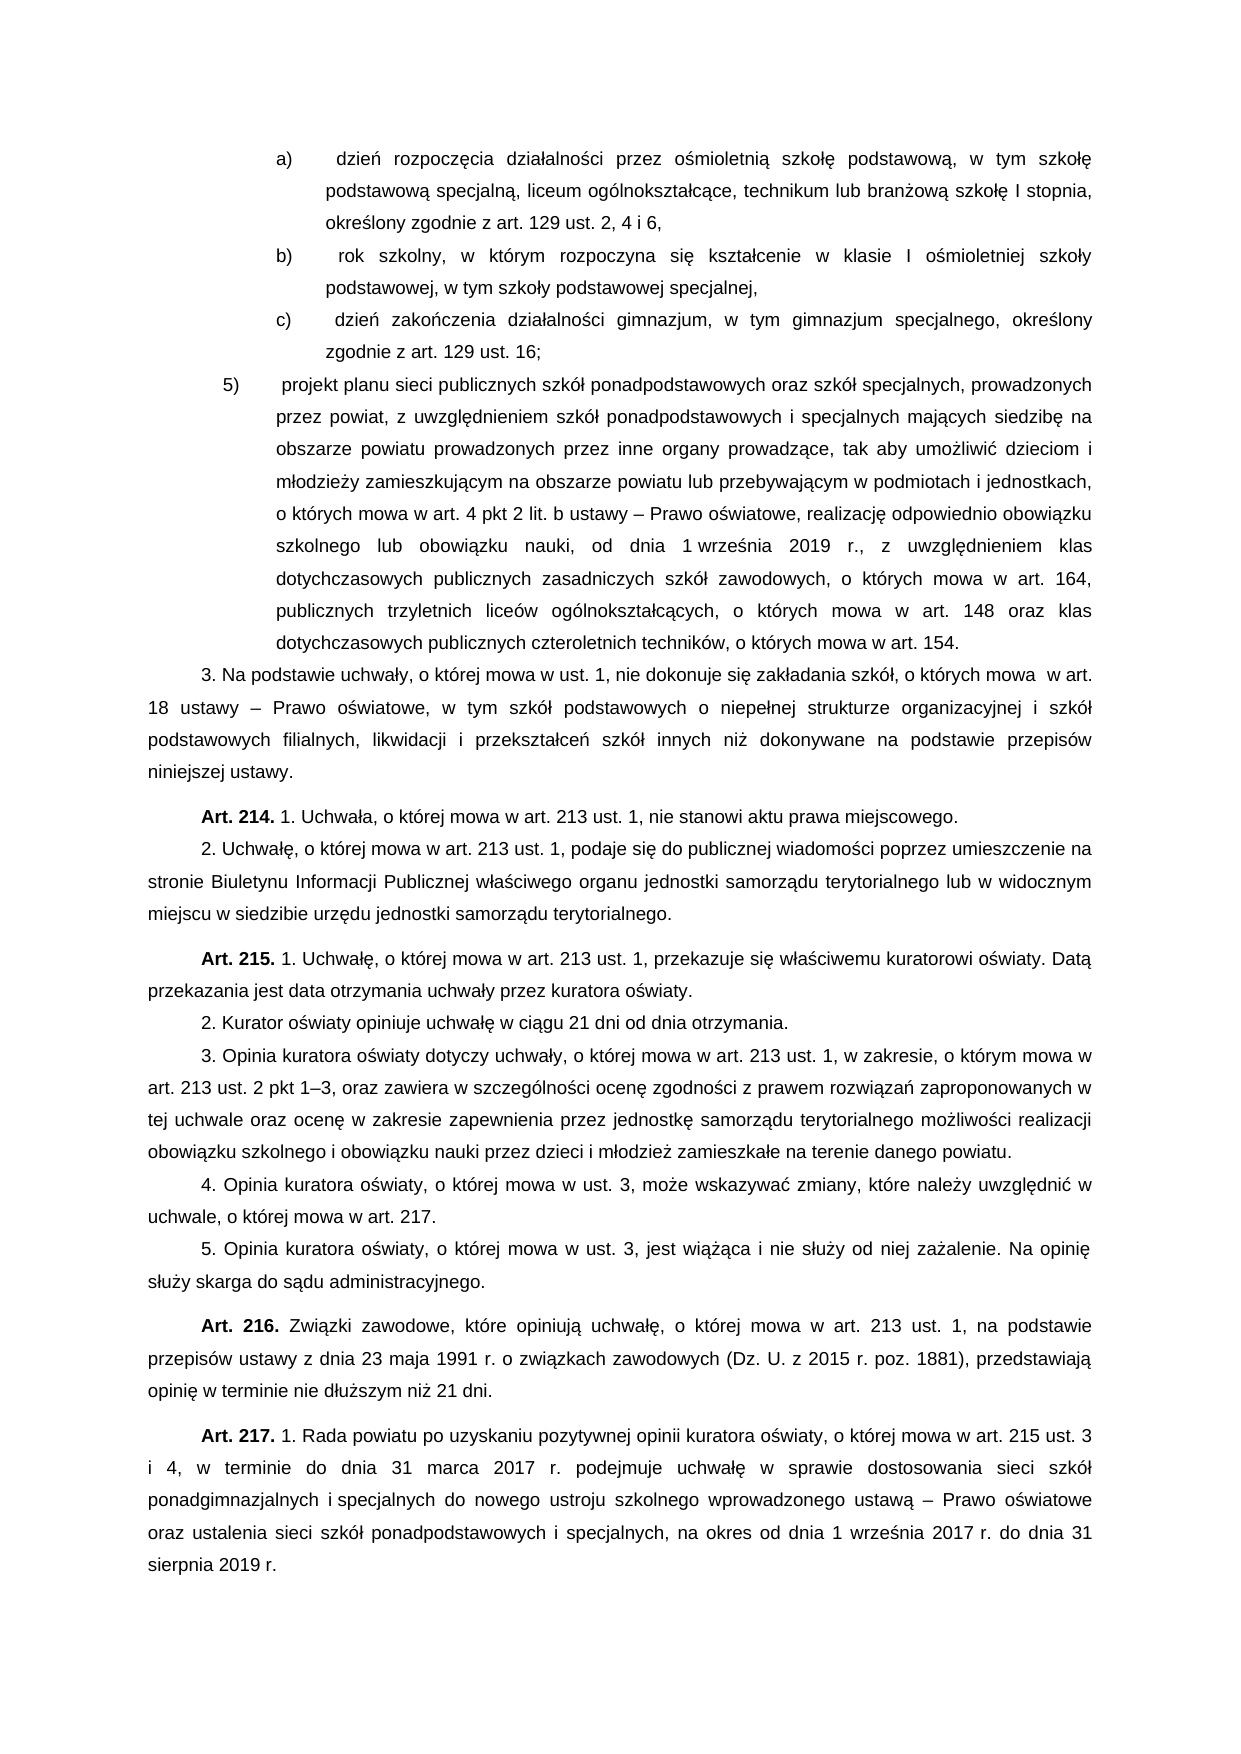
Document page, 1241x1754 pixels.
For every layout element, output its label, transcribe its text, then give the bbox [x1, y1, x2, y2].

text 5. Opinia kuratora oświaty, o której mowa w ust. 3, jest wiążąca i nie służy od niej zażalenie. Na opinię służy skarga do sądu administracyjnego. [148, 1238, 1093, 1292]
text 2. Uchwałę, o której mowa w art. 213 ust. 1, podaje się do publicznej wiadomości poprzez umieszczenie na stronie Biuletynu Informacji Publicznej właściwego organu jednostki samorządu terytorialnego lub w widocznym miejscu w siedzibie urzędu jednostki samorządu terytorialnego. [148, 838, 1093, 924]
text Art. 216. Związki zawodowe, które opiniują uchwałę, o której mowa w art. 213 ust. 1, na podstawie przepisów ustawy z dnia 23 maja 1991 r. o związkach zawodowych (Dz. U. z 2015 r. poz. 1881), przedstawiają opinię w terminie nie dłuższym niż 21 dni. [148, 1315, 1093, 1401]
text a) dzień rozpoczęcia działalności przez ośmioletnią szkołę podstawową, w tym szkołę podstawową specjalną, liceum ogólnokształcące, technikum lub branżową szkołę I stopnia, określony zgodnie z art. 129 ust. 2, 4 i 6, [276, 148, 1093, 234]
text b) rok szkolny, w którym rozpoczyna się kształcenie w klasie I ośmioletniej szkoły podstawowej, w tym szkoły podstawowej specjalnej, [276, 244, 1093, 298]
text 4. Opinia kuratora oświaty, o której mowa w ust. 3, może wskazywać zmiany, które należy uwzględnić w uchwale, o której mowa w art. 217. [148, 1174, 1093, 1227]
text 5) projekt planu sieci publicznych szkół ponadpodstawowych oraz szkół specjalnych, prowadzonych przez powiat, z uwzględnieniem szkół ponadpodstawowych i specjalnych mających siedzibę na obszarze powiatu prowadzonych przez inne organy prowadzące, tak aby umożliwić dzieciom i młodzieży zamieszkującym na obszarze powiatu lub przebywającym w podmiotach i jednostkach, o których mowa w art. 4 pkt 2 lit. b ustawy – Prawo oświatowe, realizację odpowiednio obowiązku szkolnego lub obowiązku nauki, od dnia 1 września 2019 r., z uwzględnieniem klas dotychczasowych publicznych zasadniczych szkół zawodowych, o których mowa w art. 164, publicznych trzyletnich liceów ogólnokształcących, o których mowa w art. 148 oraz klas dotychczasowych publicznych czteroletnich techników, o których mowa w art. 154. [223, 374, 1093, 653]
text 2. Kurator oświaty opiniuje uchwałę w ciągu 21 dni od dnia otrzymania. [148, 1012, 1093, 1034]
text c) dzień zakończenia działalności gimnazjum, w tym gimnazjum specjalnego, określony zgodnie z art. 129 ust. 16; [276, 309, 1093, 363]
text Art. 217. 1. Rada powiatu po uzyskaniu pozytywnej opinii kuratora oświaty, o której mowa w art. 215 ust. 3 i 4, w terminie do dnia 31 marca 2017 r. podejmuje uchwałę w sprawie dostosowania sieci szkół ponadgimnazjalnych i specjalnych do nowego ustroju szkolnego wprowadzonego ustawą – Prawo oświatowe oraz ustalenia sieci szkół ponadpodstawowych i specjalnych, na okres od dnia 1 września 2017 r. do dnia 31 sierpnia 2019 r. [148, 1425, 1093, 1575]
text 3. Na podstawie uchwały, o której mowa w ust. 1, nie dokonuje się zakładania szkół, o których mowa w art. 18 ustawy – Prawo oświatowe, w tym szkół podstawowych o niepełnej strukturze organizacyjnej i szkół podstawowych filialnych, likwidacji i przekształceń szkół innych niż dokonywane na podstawie przepisów niniejszej ustawy. [148, 664, 1093, 783]
text Art. 214. 1. Uchwała, o której mowa w art. 213 ust. 1, nie stanowi aktu prawa miejscowego. [148, 806, 1093, 827]
text Art. 215. 1. Uchwałę, o której mowa w art. 213 ust. 1, przekazuje się właściwemu kuratorowi oświaty. Datą przekazania jest data otrzymania uchwały przez kuratora oświaty. [148, 948, 1093, 1001]
text 3. Opinia kuratora oświaty dotyczy uchwały, o której mowa w art. 213 ust. 1, w zakresie, o którym mowa w art. 213 ust. 2 pkt 1–3, oraz zawiera w szczególności ocenę zgodności z prawem rozwiązań zaproponowanych w tej uchwale oraz ocenę w zakresie zapewnienia przez jednostkę samorządu terytorialnego możliwości realizacji obowiązku szkolnego i obowiązku nauki przez dzieci i młodzież zamieszkałe na terenie danego powiatu. [148, 1044, 1093, 1163]
